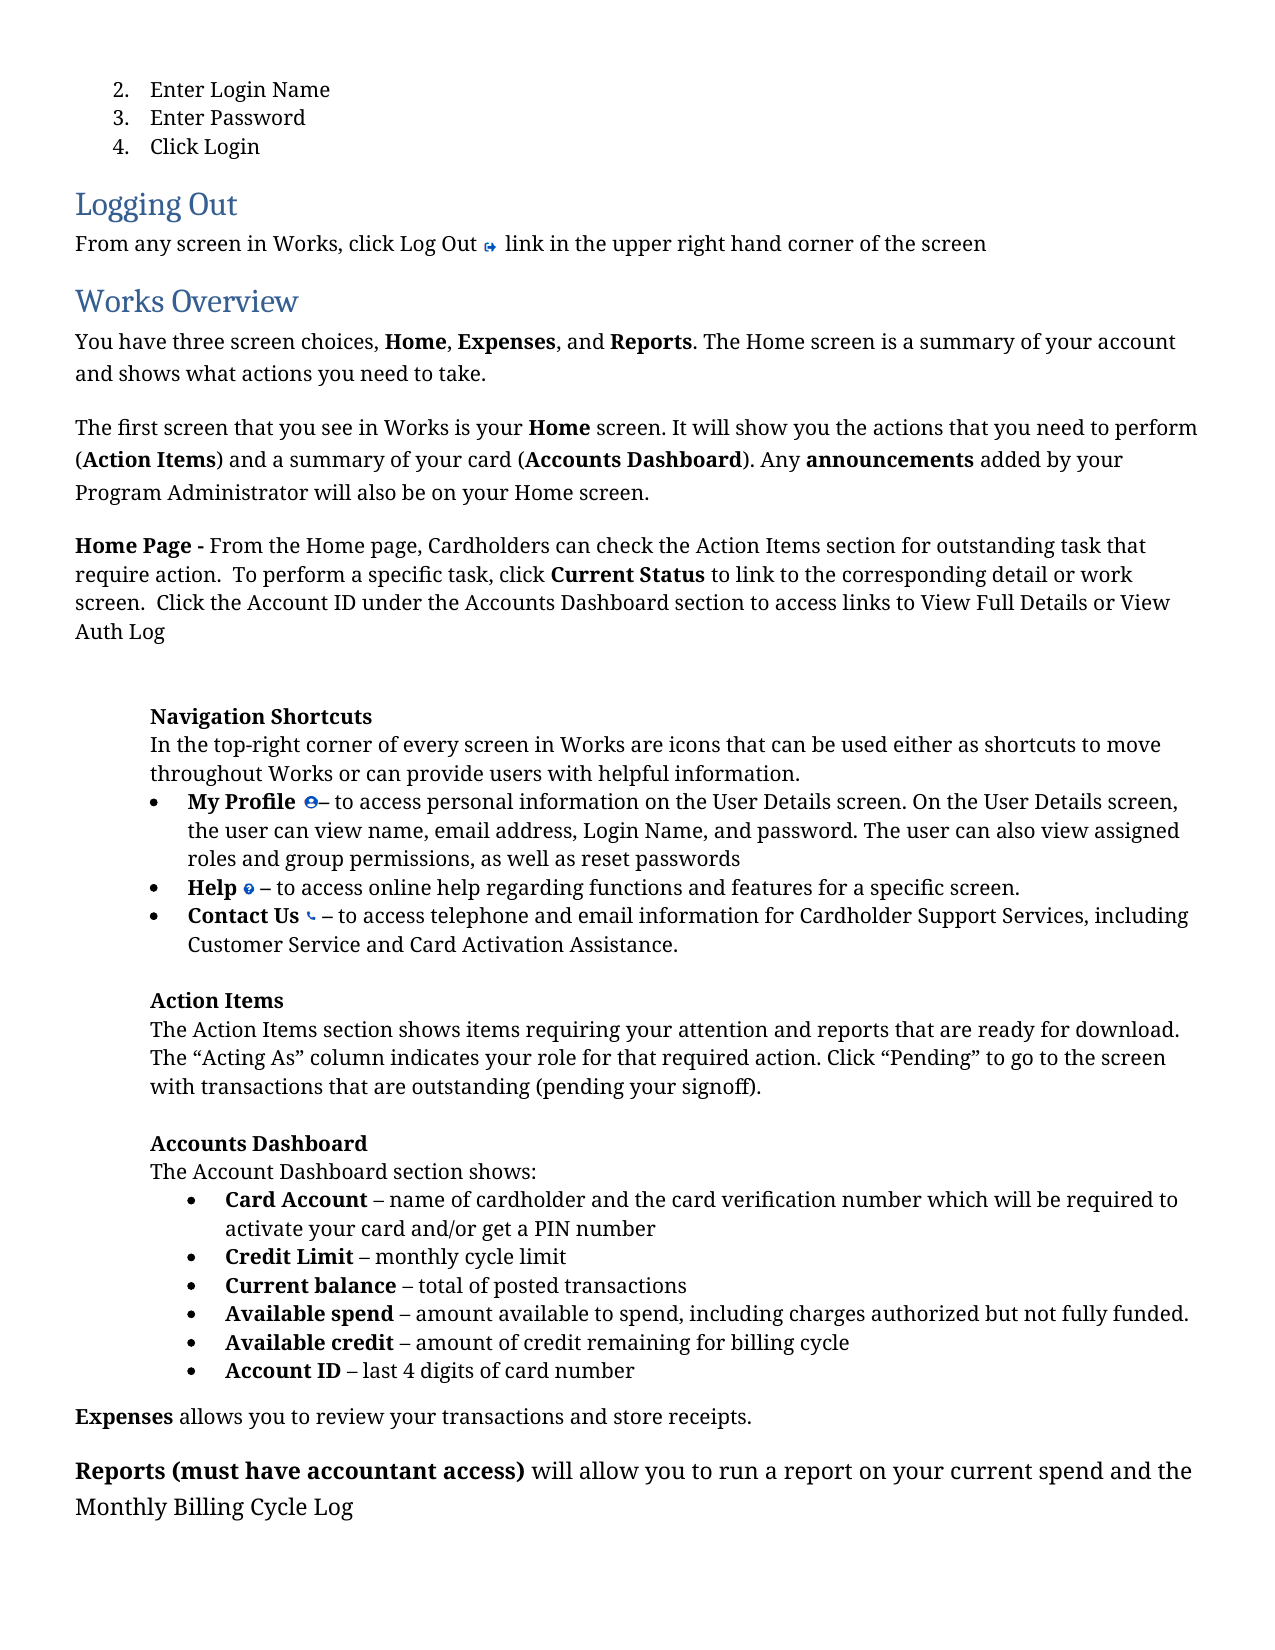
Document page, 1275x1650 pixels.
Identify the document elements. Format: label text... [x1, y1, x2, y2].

text The Account Dashboard section shows: [75, 1157, 1200, 1186]
list Current balance – total of posted transactions [187, 1271, 1200, 1299]
text In the top-right corner of every screen in Works are icons that can be used either as shortcuts to move throughout Works or can provide users with helpful information. [150, 731, 1200, 787]
list Enter Password [112, 103, 1200, 132]
subtitle Works Overview [75, 283, 1200, 321]
subtitle Logging Out [75, 185, 1200, 224]
text Navigation Shortcuts [75, 702, 1200, 731]
list Click Login [112, 132, 1200, 160]
list Help – to access online help regarding functions and features for a specific screen. [150, 873, 1200, 901]
list Available credit – amount of credit remaining for billing cycle [187, 1328, 1200, 1356]
text Home Page - From the Home page, Cardholders can check the Action Items section for outstanding task that require action. To perform a specific task, click Current Status to link to the corresponding detail or work screen. Click the Account ID under the Accounts Dashboard section to access links to View Full Details or View Auth Log [75, 532, 1200, 645]
list Credit Limit – monthly cycle limit [187, 1242, 1200, 1271]
text You have three screen choices, Home, Expenses, and Reports. The Home screen is a summary of your account and shows what actions you need to take. [75, 327, 1200, 388]
text From any screen in Works, click Log Out link in the upper right hand corner of the screen [75, 229, 1200, 258]
list Account ID – last 4 digits of card number [187, 1356, 1200, 1385]
picture [301, 790, 319, 810]
picture [482, 237, 500, 252]
list Enter Login Name [112, 75, 1200, 103]
picture [305, 909, 317, 924]
text The Action Items section shows items requiring your attention and reports that are ready for download. The “Acting As” column indicates your role for that required action. Click “Pending” to go to the screen with transactions that are outstanding (pending your signoff). [150, 1015, 1200, 1100]
list Card Account – name of cardholder and the card verification number which will be required to activate your card and/or get a PIN number [187, 1186, 1200, 1242]
text Reports (must have accountant access) will allow you to run a report on your current spend and the Monthly Billing Cycle Log [75, 1455, 1200, 1522]
text Action Items [75, 987, 1200, 1015]
list Available spend – amount available to spend, including charges authorized but not fully funded. [187, 1299, 1200, 1328]
text The first screen that you see in Works is your Home screen. It will show you the actions that you need to perform (Action Items) and a summary of your card (Accounts Dashboard). Any announcements added by your Program Administrator will also be on your Home screen. [75, 413, 1200, 507]
text Accounts Dashboard [75, 1129, 1200, 1157]
list My Profile – to access personal information on the User Details screen. On the User Details screen, the user can view name, email address, Login Name, and password. The user can also view assigned roles and group permissions, as well as reset passwords [150, 787, 1200, 873]
list Contact Us – to access telephone and email information for Cardholder Support Services, including Customer Service and Card Activation Assistance. [150, 901, 1200, 958]
picture [242, 880, 255, 896]
text Expenses allows you to review your transactions and store receipts. [75, 1402, 1200, 1430]
